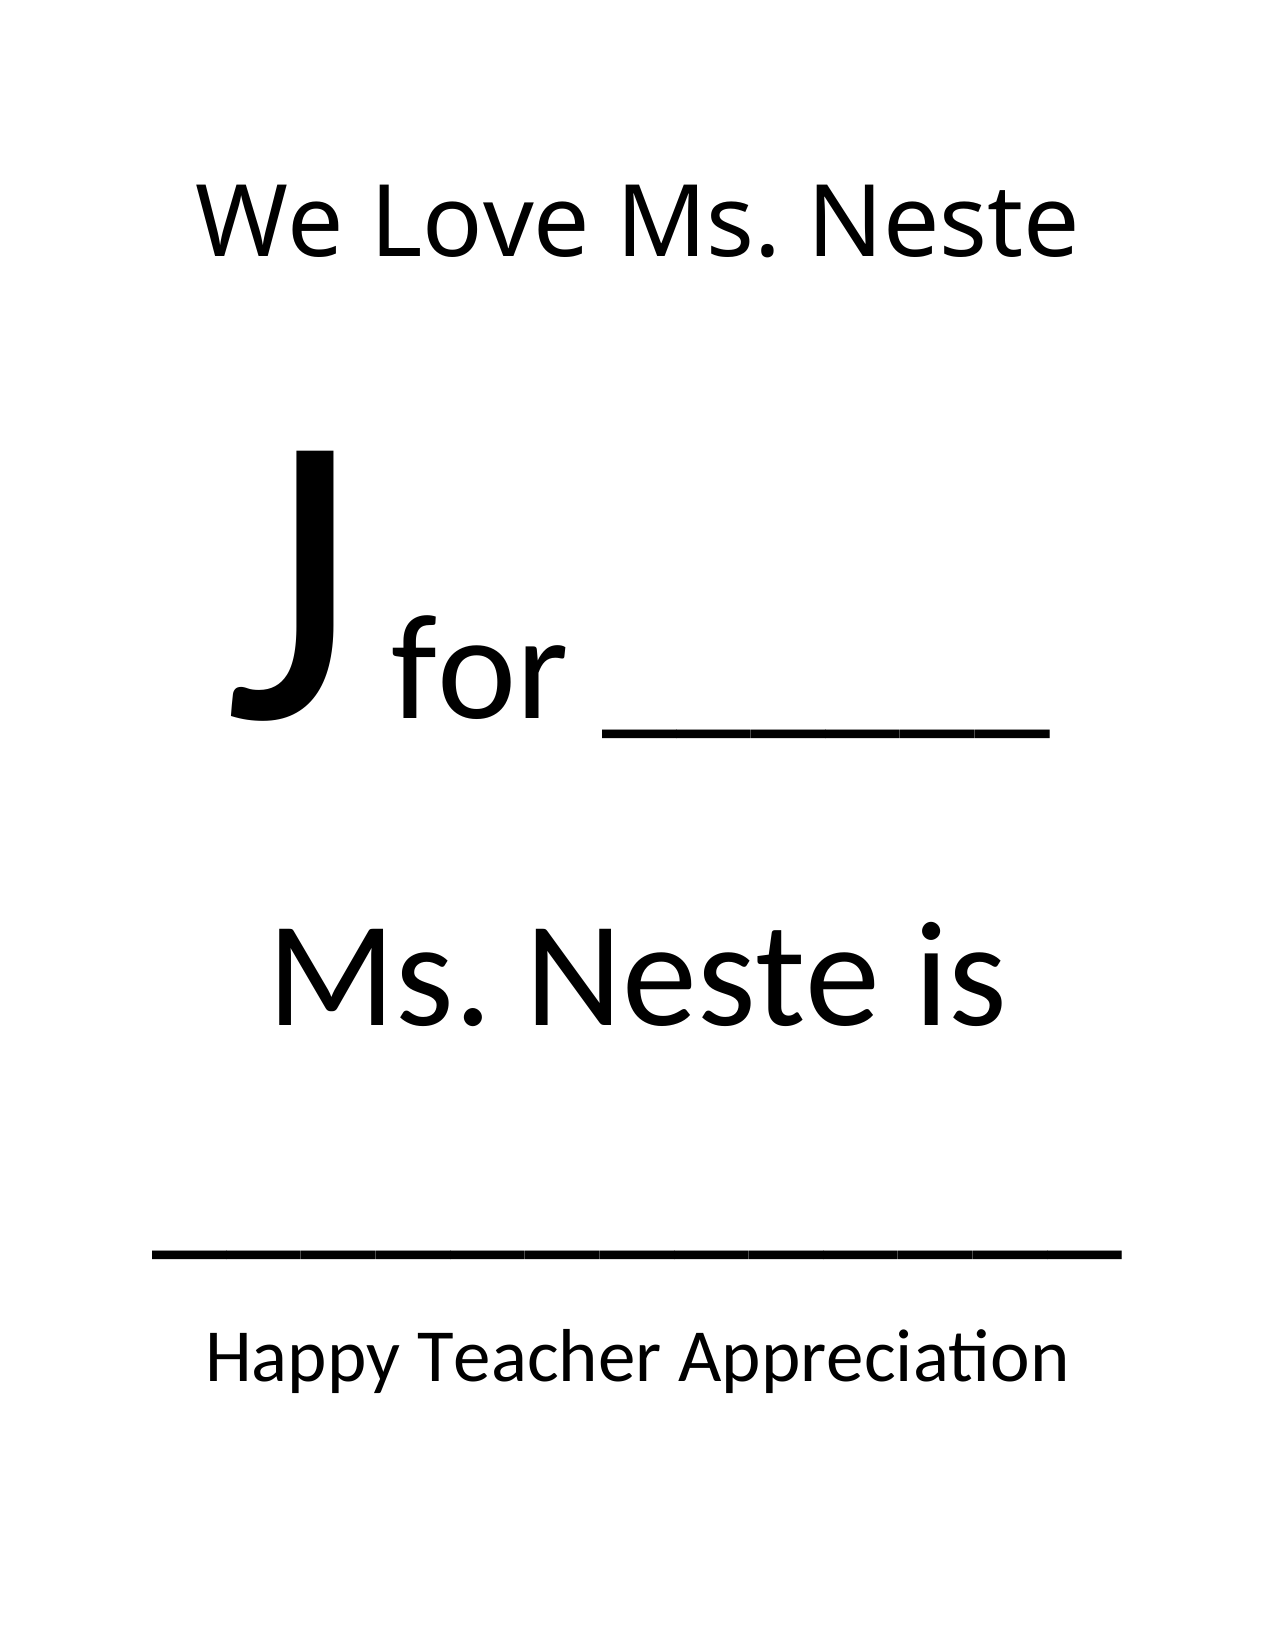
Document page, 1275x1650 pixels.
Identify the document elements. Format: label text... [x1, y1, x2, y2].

text Happy Teacher Appreciation [150, 1308, 1125, 1400]
text _____________ [150, 1094, 1125, 1277]
text J for ______ [150, 314, 1125, 822]
text Ms. Neste is [150, 880, 1125, 1063]
text We Love Ms. Neste [150, 150, 1125, 286]
